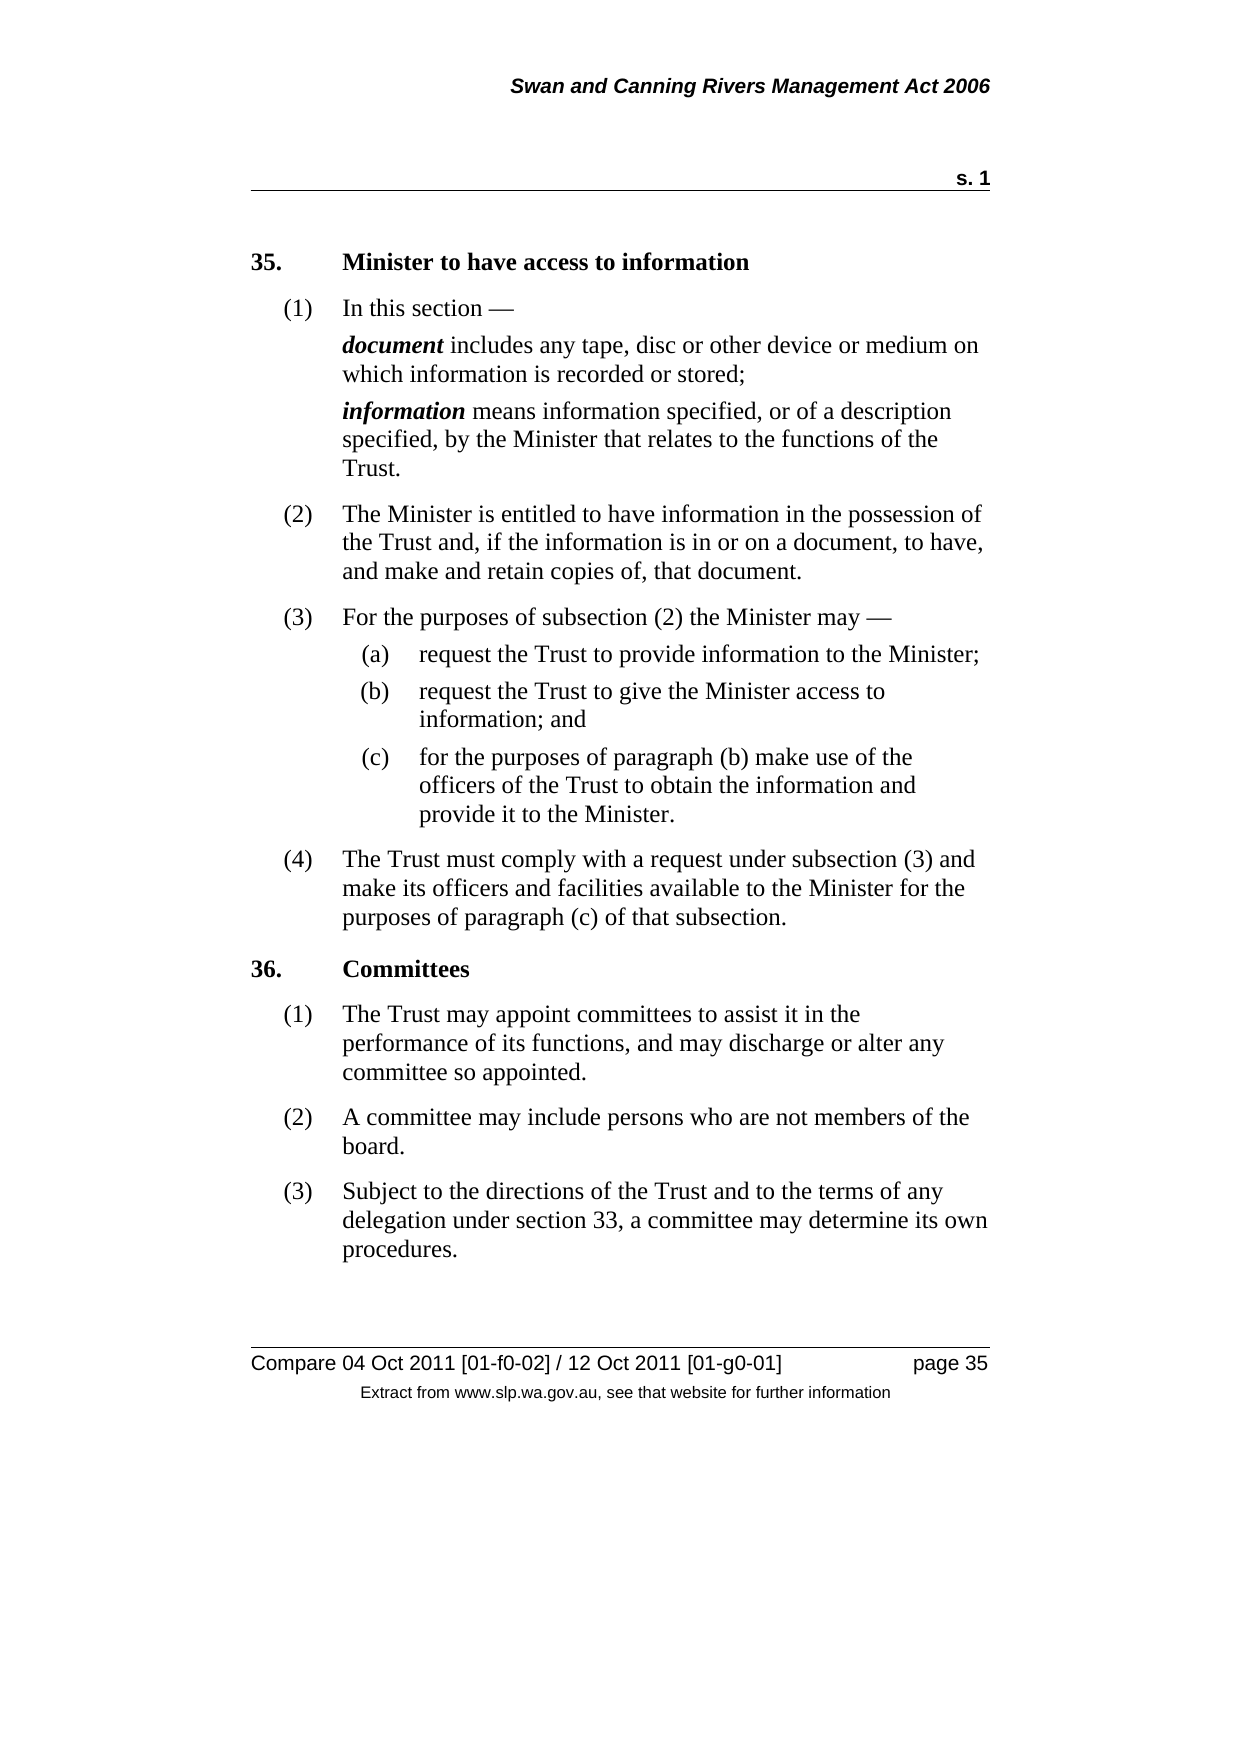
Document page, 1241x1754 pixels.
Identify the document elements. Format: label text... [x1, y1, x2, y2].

text (c) for the purposes of paragraph (b) make use of the officers of the Trust to obtain the information and provide it to the Minister. [251, 742, 990, 828]
text (a) request the Trust to provide information to the Minister; [251, 639, 990, 667]
subtitle 36. Committees [251, 954, 990, 982]
text (b) request the Trust to give the Minister access to information; and [251, 676, 990, 733]
text (1) The Trust may appoint committees to assist it in the performance of its functions, and may discharge or alter any committee so appointed. [251, 999, 990, 1085]
text information means information specified, or of a description specified, by the Minister that relates to the functions of the Trust. [251, 396, 990, 482]
text (4) The Trust must comply with a request under subsection (3) and make its officers and facilities available to the Minister for the purposes of paragraph (c) of that subsection. [251, 844, 990, 931]
subtitle 35. Minister to have access to information [251, 247, 990, 276]
text (1) In this section — [251, 293, 990, 322]
text document includes any tape, disc or other device or medium on which information is recorded or stored; [251, 330, 990, 387]
text (3) Subject to the directions of the Trust and to the terms of any delegation under section 33, a committee may determine its own procedures. [251, 1176, 990, 1262]
text (3) For the purposes of subsection (2) the Minister may — [251, 602, 990, 630]
text (2) The Minister is entitled to have information in the possession of the Trust and, if the information is in or on a document, to have, and make and retain copies of, that document. [251, 499, 990, 585]
text (2) A committee may include persons who are not members of the board. [251, 1102, 990, 1159]
